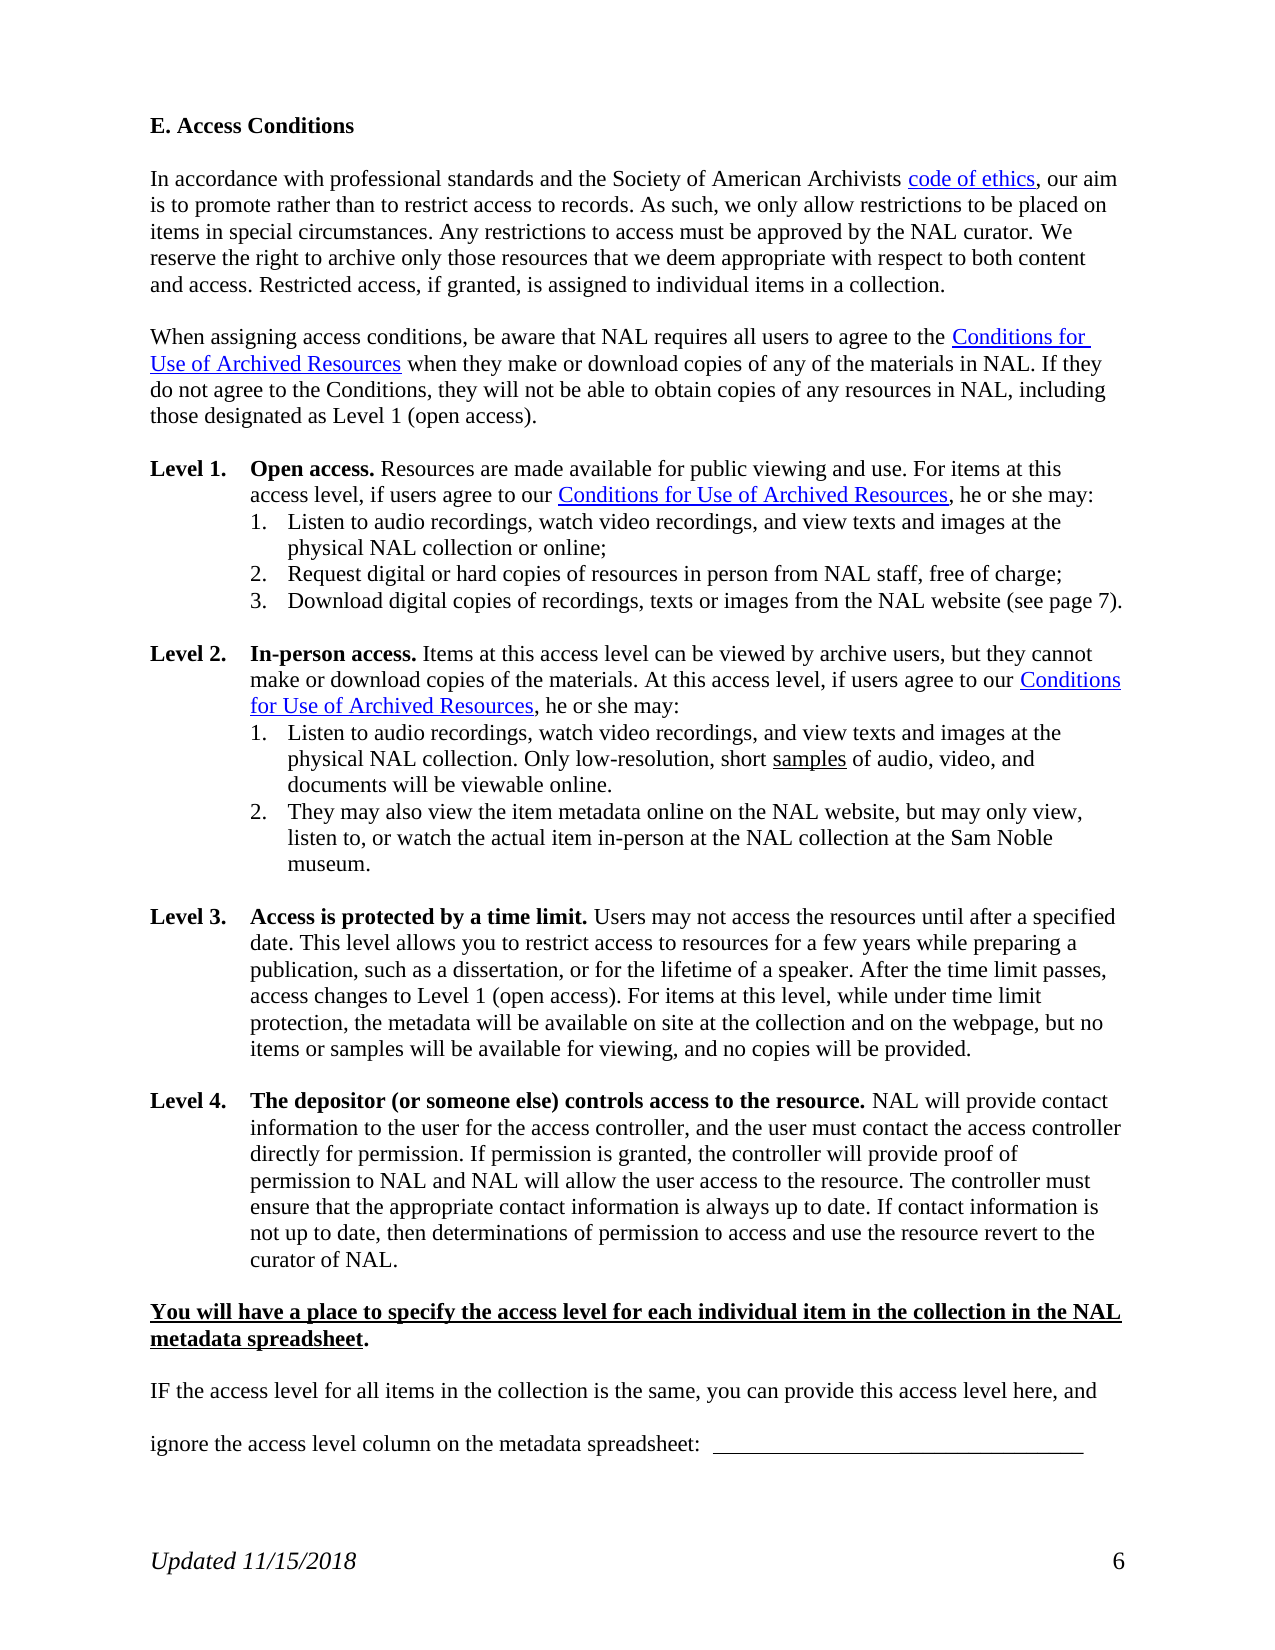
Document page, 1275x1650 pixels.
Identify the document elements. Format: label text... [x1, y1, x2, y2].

text In accordance with professional standards and the Society of American Archivists code of ethics, our aim is to promote rather than to restrict access to records. As such, we only allow restrictions to be placed on items in special circumstances. Any restrictions to access must be approved by the NAL curator. We reserve the right to archive only those resources that we deem appropriate with respect to both content and access. Restricted access, if granted, is assigned to individual items in a collection. [150, 165, 1125, 297]
list ignore the access level column on the metadata spreadsheet: ________________ [150, 1430, 1125, 1457]
text When assigning access conditions, be aware that NAL requires all users to agree to the Conditions for Use of Archived Resources when they make or download copies of any of the materials in NAL. If they do not agree to the Conditions, they will not be able to obtain copies of any resources in NAL, including those designated as Level 1 (open access). [150, 323, 1125, 429]
list Download digital copies of recordings, texts or images from the NAL website (see page 7). [250, 587, 1125, 613]
list You will have a place to specify the access level for each individual item in the collection in the NAL metadata spreadsheet. [150, 1298, 1125, 1351]
list Listen to audio recordings, watch video recordings, and view texts and images at the physical NAL collection or online; [250, 508, 1125, 561]
list They may also view the item metadata online on the NAL website, but may only view, listen to, or watch the actual item in-person at the NAL collection at the Sam Noble museum. [250, 798, 1125, 877]
list IF the access level for all items in the collection is the same, you can provide this access level here, and [150, 1377, 1125, 1404]
text Level 2. In-person access. Items at this access level can be viewed by archive users, but they cannot make or download copies of the materials. At this access level, if users agree to our Conditions for Use of Archived Resources, he or she may: [150, 639, 1125, 719]
text Level 3. Access is protected by a time limit. Users may not access the resources until after a specified date. This level allows you to restrict access to resources for a few years while preparing a publication, such as a dissertation, or for the lifetime of a speaker. After the time limit passes, access changes to Level 1 (open access). For items at this level, while under time limit protection, the metadata will be available on site at the collection and on the webpage, but no items or samples will be available for viewing, and no copies will be provided. [150, 903, 1125, 1061]
text Level 4. The depositor (or someone else) controls access to the resource. NAL will provide contact information to the user for the access controller, and the user must contact the access controller directly for permission. If permission is granted, the controller will provide proof of permission to NAL and NAL will allow the user access to the resource. The controller must ensure that the appropriate contact information is always up to date. If contact information is not up to date, then determinations of permission to access and use the resource revert to the curator of NAL. [150, 1088, 1125, 1272]
list Request digital or hard copies of resources in person from NAL staff, free of charge; [250, 561, 1125, 587]
subtitle E. Access Conditions [150, 112, 1125, 139]
text Level 1. Open access. Resources are made available for public viewing and use. For items at this access level, if users agree to our Conditions for Use of Archived Resources, he or she may: [150, 455, 1125, 508]
list Listen to audio recordings, watch video recordings, and view texts and images at the physical NAL collection. Only low-resolution, short samples of audio, video, and documents will be viewable online. [250, 719, 1125, 798]
